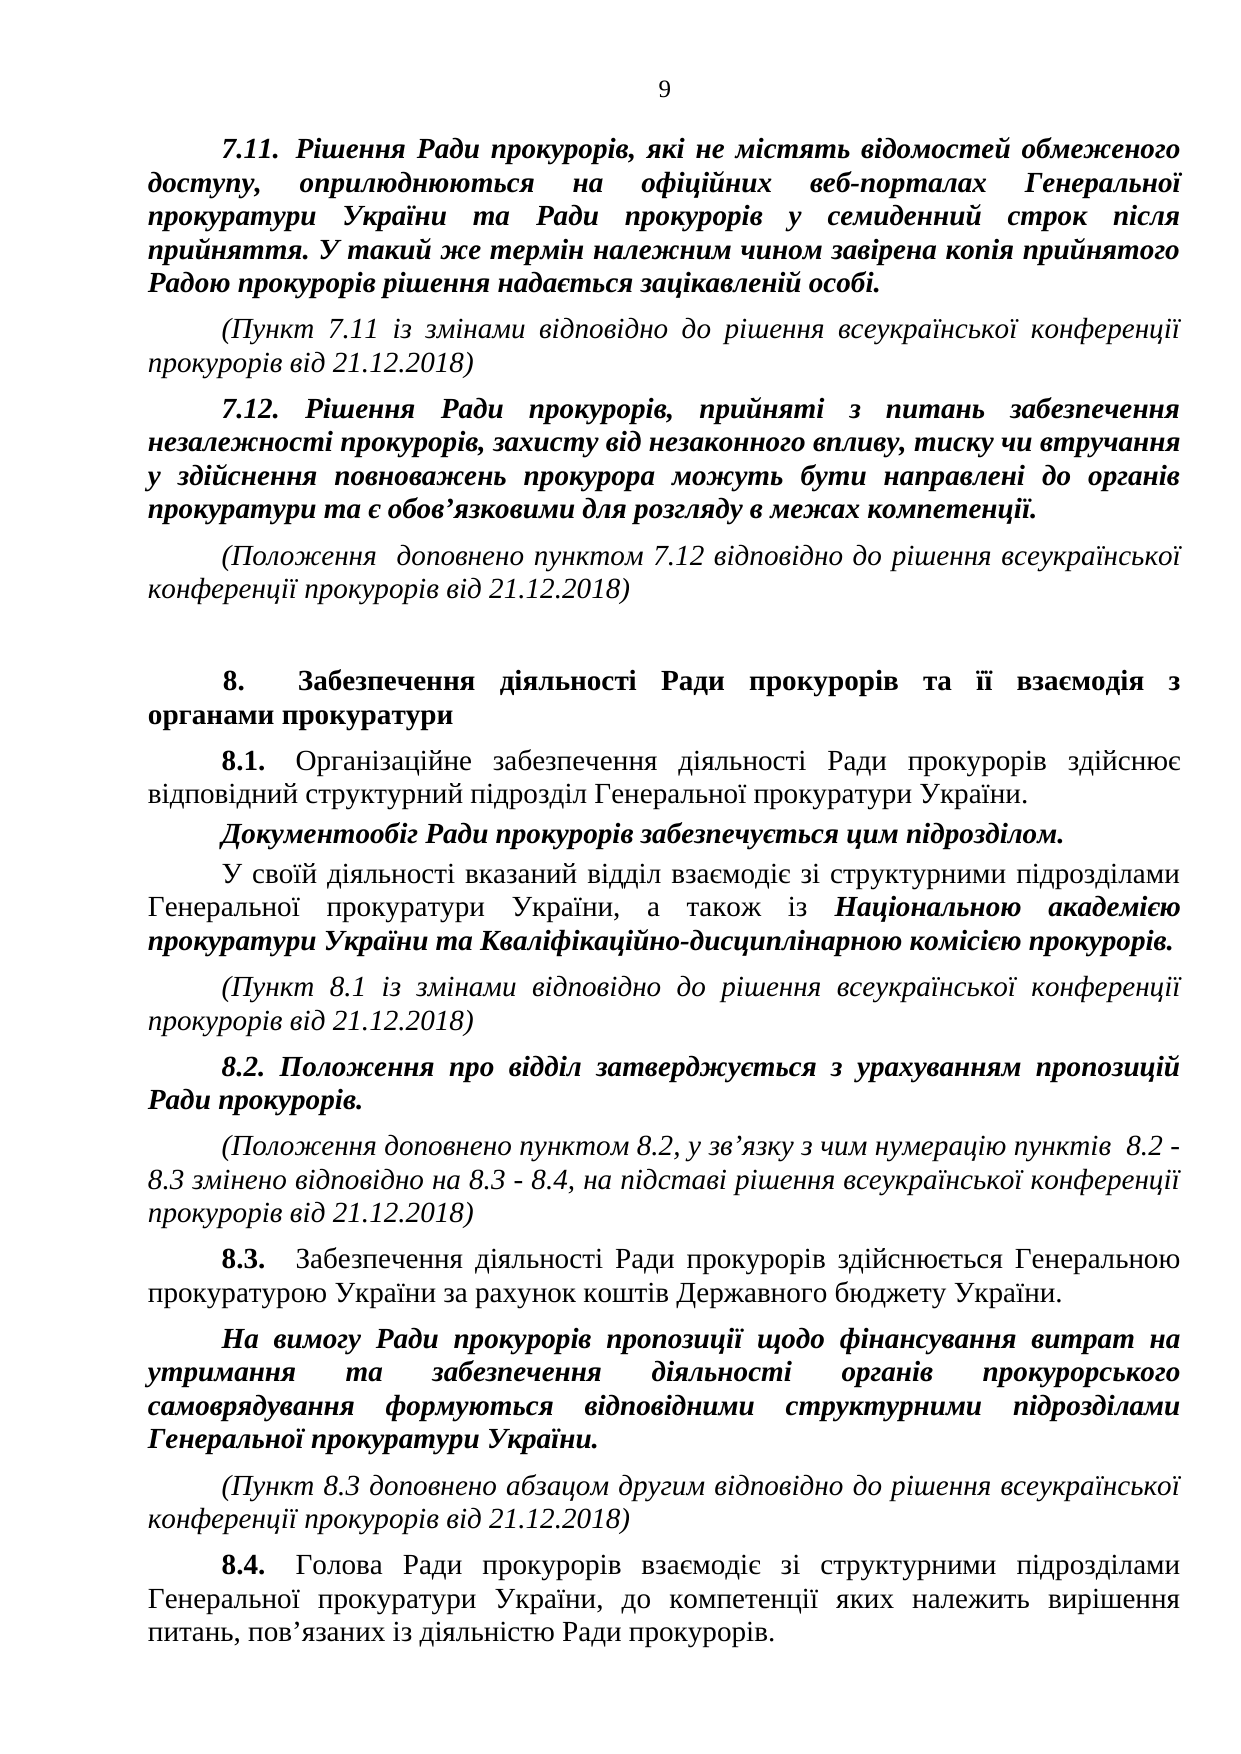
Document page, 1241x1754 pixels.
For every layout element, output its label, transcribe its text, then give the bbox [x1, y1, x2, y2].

list Забезпечення діяльності Ради прокурорів та її взаємодія з органами прокуратури [148, 663, 1181, 730]
text (Пункт 8.3 доповнено абзацом другим відповідно до рішення всеукраїнської конференції прокурорів від 21.12.2018) [148, 1468, 1181, 1535]
text 8.1. Організаційне забезпечення діяльності Ради прокурорів здійснює відповідний структурний підрозділ Генеральної прокуратури України. [148, 743, 1181, 810]
text (Пункт 7.11 із змінами відповідно до рішення всеукраїнської конференції прокурорів від 21.12.2018) [148, 311, 1181, 378]
text 8.3. Забезпечення діяльності Ради прокурорів здійснюється Генеральною прокуратурою України за рахунок коштів Державного бюджету України. [148, 1241, 1181, 1308]
text 7.12. Рішення Ради прокурорів, прийняті з питань забезпечення незалежності прокурорів, захисту від незаконного впливу, тиску чи втручання у здійснення повноважень прокурора можуть бути направлені до органів прокуратури та є обов’язковими для розгляду в межах компетенції. [148, 391, 1181, 525]
text 8.4. Голова Ради прокурорів взаємодіє зі структурними підрозділами Генеральної прокуратури України, до компетенції яких належить вирішення питань, пов’язаних із діяльністю Ради прокурорів. [148, 1547, 1181, 1648]
text (Положення доповнено пунктом 8.2, у зв’язку з чим нумерацію пунктів 8.2 - 8.3 змінено відповідно на 8.3 - 8.4, на підставі рішення всеукраїнської конференції прокурорів від 21.12.2018) [148, 1128, 1181, 1229]
text 8.2. Положення про відділ затверджується з урахуванням пропозицій Ради прокурорів. [148, 1049, 1181, 1116]
text На вимогу Ради прокурорів пропозиції щодо фінансування витрат на утримання та забезпечення діяльності органів прокурорського самоврядування формуються відповідними структурними підрозділами Генеральної прокуратури України. [148, 1321, 1181, 1455]
text 7.11. Рішення Ради прокурорів, які не містять відомостей обмеженого доступу, оприлюднюються на офіційних веб-порталах Генеральної прокуратури України та Ради прокурорів у семиденний строк після прийняття. У такий же термін належним чином завірена копія прийнятого Радою прокурорів рішення надається зацікавленій особі. [148, 131, 1181, 299]
text (Положення доповнено пунктом 7.12 відповідно до рішення всеукраїнської конференції прокурорів від 21.12.2018) [148, 538, 1181, 605]
text У своїй діяльності вказаний відділ взаємодіє зі структурними підрозділами Генеральної прокуратури України, а також із Національною академією прокуратури України та Кваліфікаційно-дисциплінарною комісією прокурорів. [148, 856, 1181, 957]
text (Пункт 8.1 із змінами відповідно до рішення всеукраїнської конференції прокурорів від 21.12.2018) [148, 969, 1181, 1036]
text Документообіг Ради прокурорів забезпечується цим підрозділом. [148, 816, 1181, 850]
